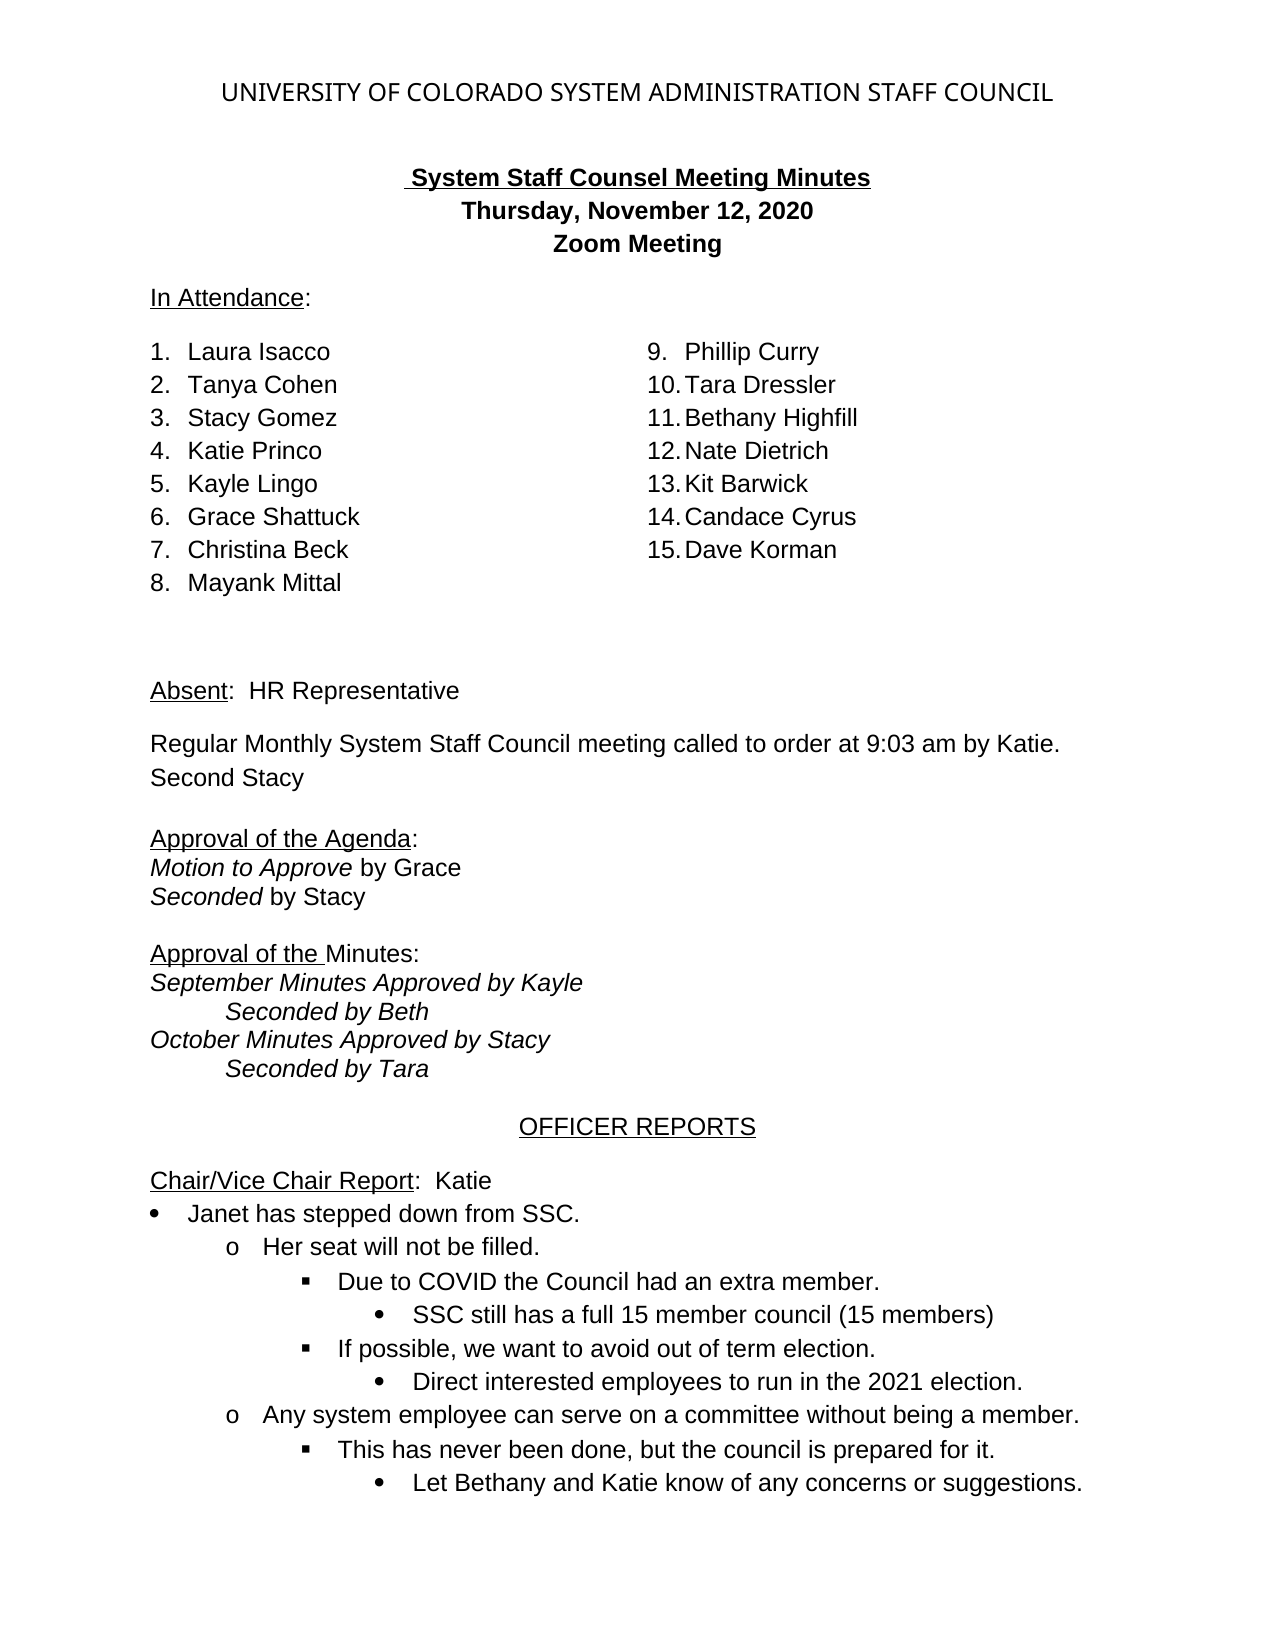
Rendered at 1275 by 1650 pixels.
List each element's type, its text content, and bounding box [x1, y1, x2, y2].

text Absent: HR Representative [150, 676, 1125, 704]
text Second Stacy [150, 762, 1125, 791]
text Seconded by Beth [225, 997, 1125, 1026]
text Regular Monthly System Staff Council meeting called to order at 9:03 am by Katie. [150, 729, 1125, 758]
text Approval of the Minutes: [150, 939, 1125, 968]
text OFFICER REPORTS [150, 1112, 1125, 1141]
text Zoom Meeting [150, 229, 1125, 258]
text Motion to Approve by Grace [150, 853, 1125, 882]
list Mayank Mittal [150, 568, 628, 597]
list Laura Isacco [150, 337, 628, 366]
list Due to COVID the Council had an extra member. [300, 1267, 1125, 1296]
list Bethany Highfill [647, 403, 1125, 432]
list Christina Beck [150, 535, 628, 564]
list Stacy Gomez [150, 403, 628, 432]
list Grace Shattuck [150, 502, 628, 531]
list Let Bethany and Katie know of any concerns or suggestions. [375, 1468, 1125, 1497]
text Seconded by Tara [225, 1054, 1125, 1083]
list Candace Cyrus [647, 502, 1125, 531]
text October Minutes Approved by Stacy [150, 1026, 1125, 1054]
list Direct interested employees to run in the 2021 election. [375, 1367, 1125, 1396]
list Kayle Lingo [150, 469, 628, 498]
text September Minutes Approved by Kayle [150, 968, 1125, 997]
text Thursday, November 12, 2020 [150, 196, 1125, 225]
list If possible, we want to avoid out of term election. [300, 1333, 1125, 1362]
list Her seat will not be filled. [225, 1232, 1125, 1263]
text Seconded by Stacy [150, 882, 1125, 911]
text In Attendance: [150, 283, 1125, 312]
list SSC still has a full 15 member council (15 members) [375, 1300, 1125, 1329]
list Dave Korman [647, 535, 1125, 564]
list Phillip Curry [647, 337, 1125, 366]
text System Staff Counsel Meeting Minutes [150, 163, 1125, 192]
list Katie Princo [150, 436, 628, 464]
text Approval of the Agenda: [150, 824, 1125, 853]
list Any system employee can serve on a committee without being a member. [225, 1400, 1125, 1431]
list Janet has stepped down from SSC. [150, 1199, 1125, 1227]
list This has never been done, but the council is prepared for it. [300, 1435, 1125, 1464]
text Chair/Vice Chair Report: Katie [150, 1166, 1125, 1194]
list Nate Dietrich [647, 436, 1125, 464]
list Kit Barwick [647, 469, 1125, 498]
list Tara Dressler [647, 370, 1125, 398]
list Tanya Cohen [150, 370, 628, 398]
